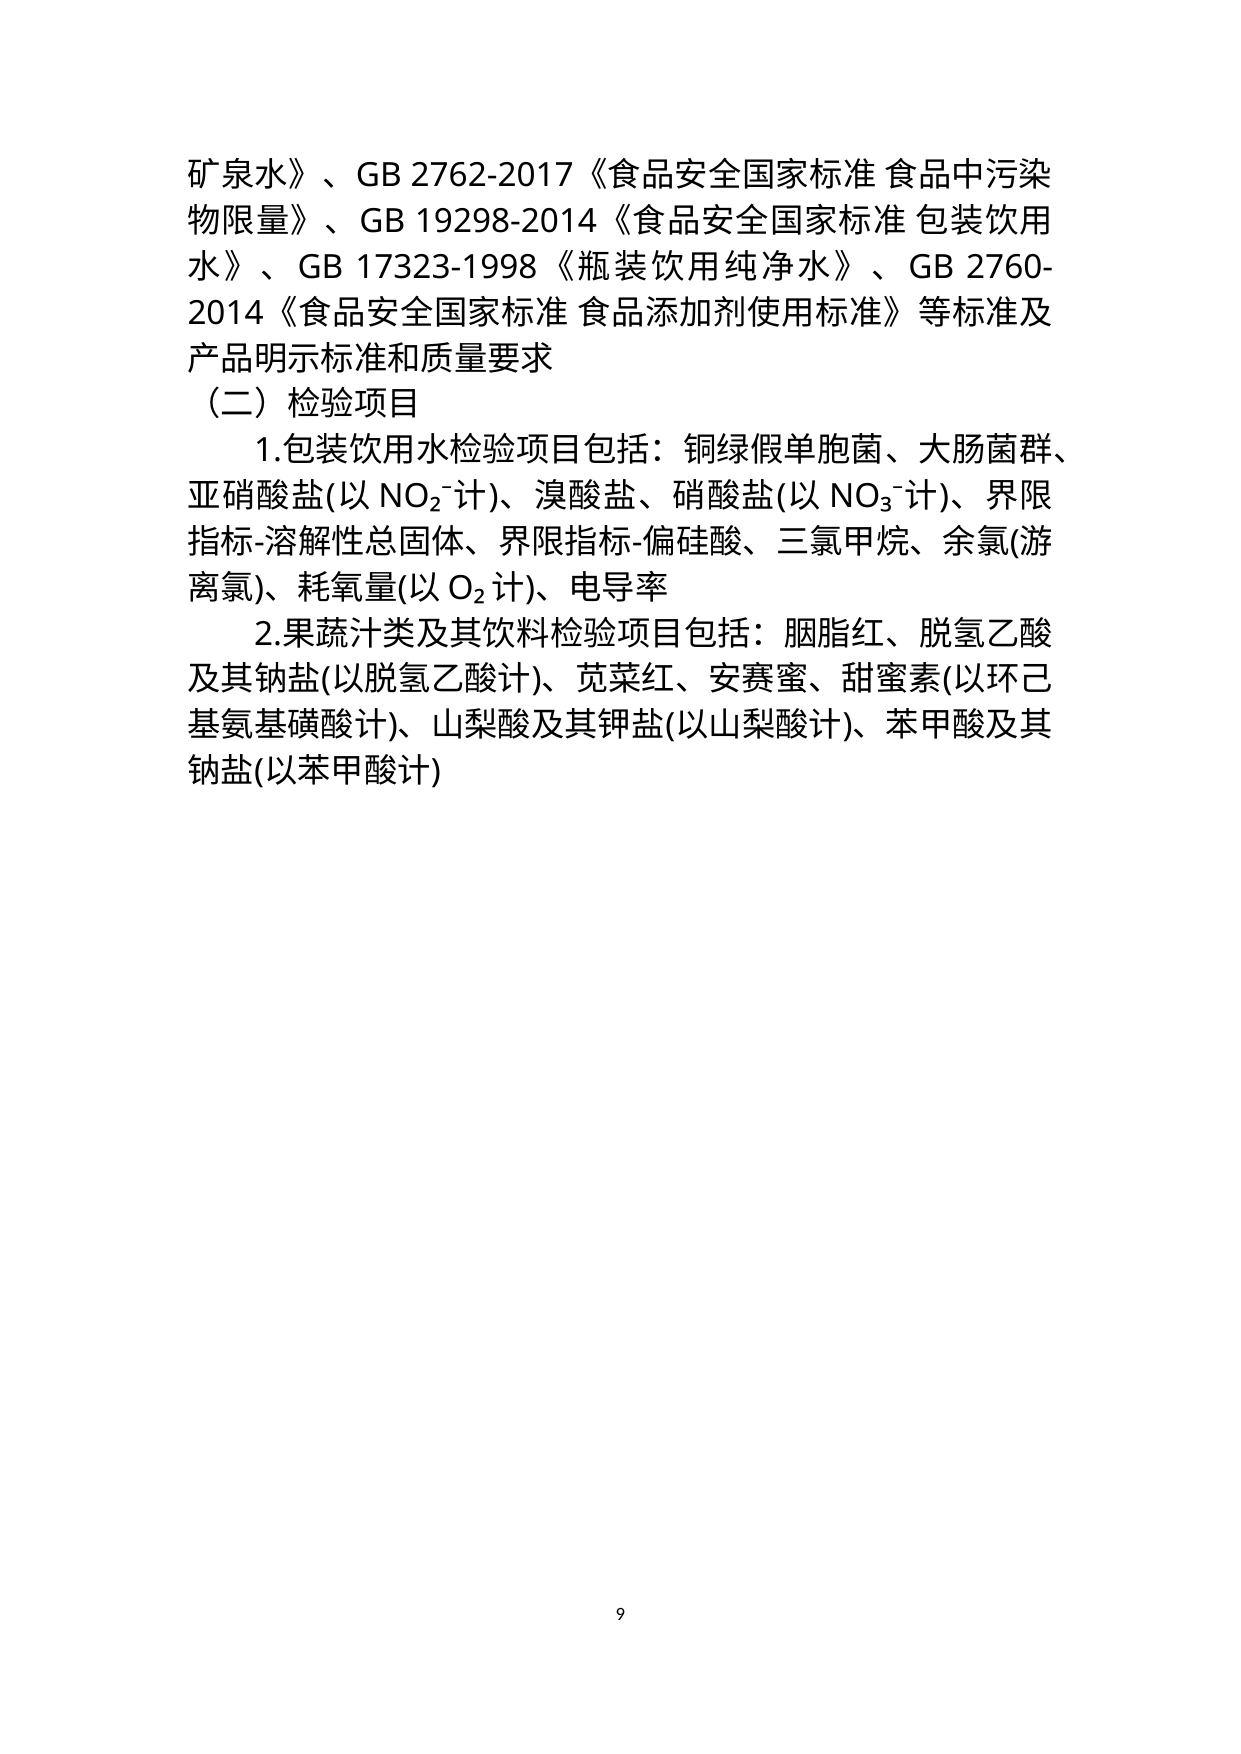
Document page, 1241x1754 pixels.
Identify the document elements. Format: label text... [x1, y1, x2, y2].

text 2.果蔬汁类及其饮料检验项目包括：胭脂红、脱氢乙酸及其钠盐(以脱氢乙酸计)、苋菜红、安赛蜜、甜蜜素(以环己基氨基磺酸计)、山梨酸及其钾盐(以山梨酸计)、苯甲酸及其钠盐(以苯甲酸计) [187, 608, 1053, 792]
text 1.包装饮用水检验项目包括：铜绿假单胞菌、大肠菌群、亚硝酸盐(以NO₂⁻计)、溴酸盐、硝酸盐(以NO₃⁻计)、界限指标-溶解性总固体、界限指标-偏硅酸、三氯甲烷、余氯(游离氯)、耗氧量(以O₂计)、电导率 [187, 425, 1053, 608]
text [187, 150, 1053, 379]
text （二）检验项目 [187, 379, 1053, 425]
